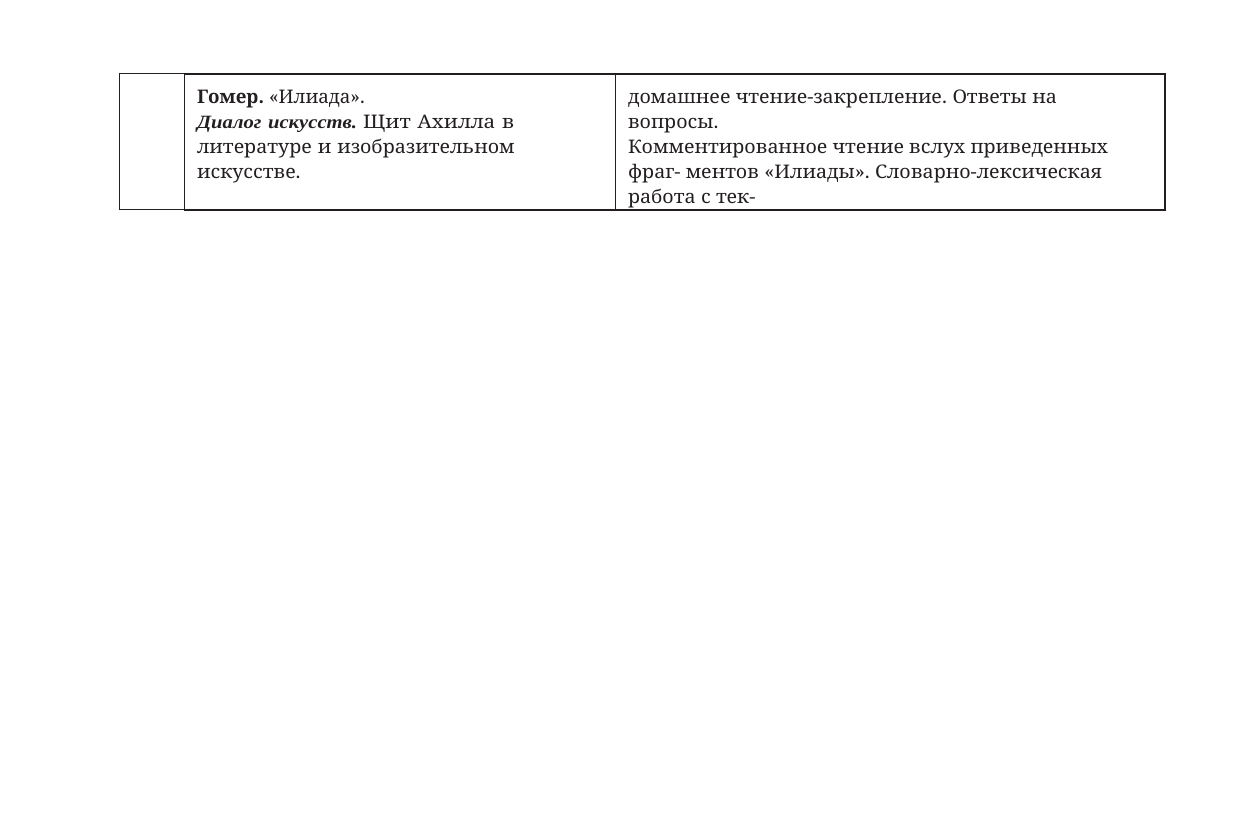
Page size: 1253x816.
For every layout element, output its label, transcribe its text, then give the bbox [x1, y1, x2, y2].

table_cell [185, 75, 615, 209]
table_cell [616, 75, 1164, 209]
table_cell 3 [120, 74, 184, 209]
